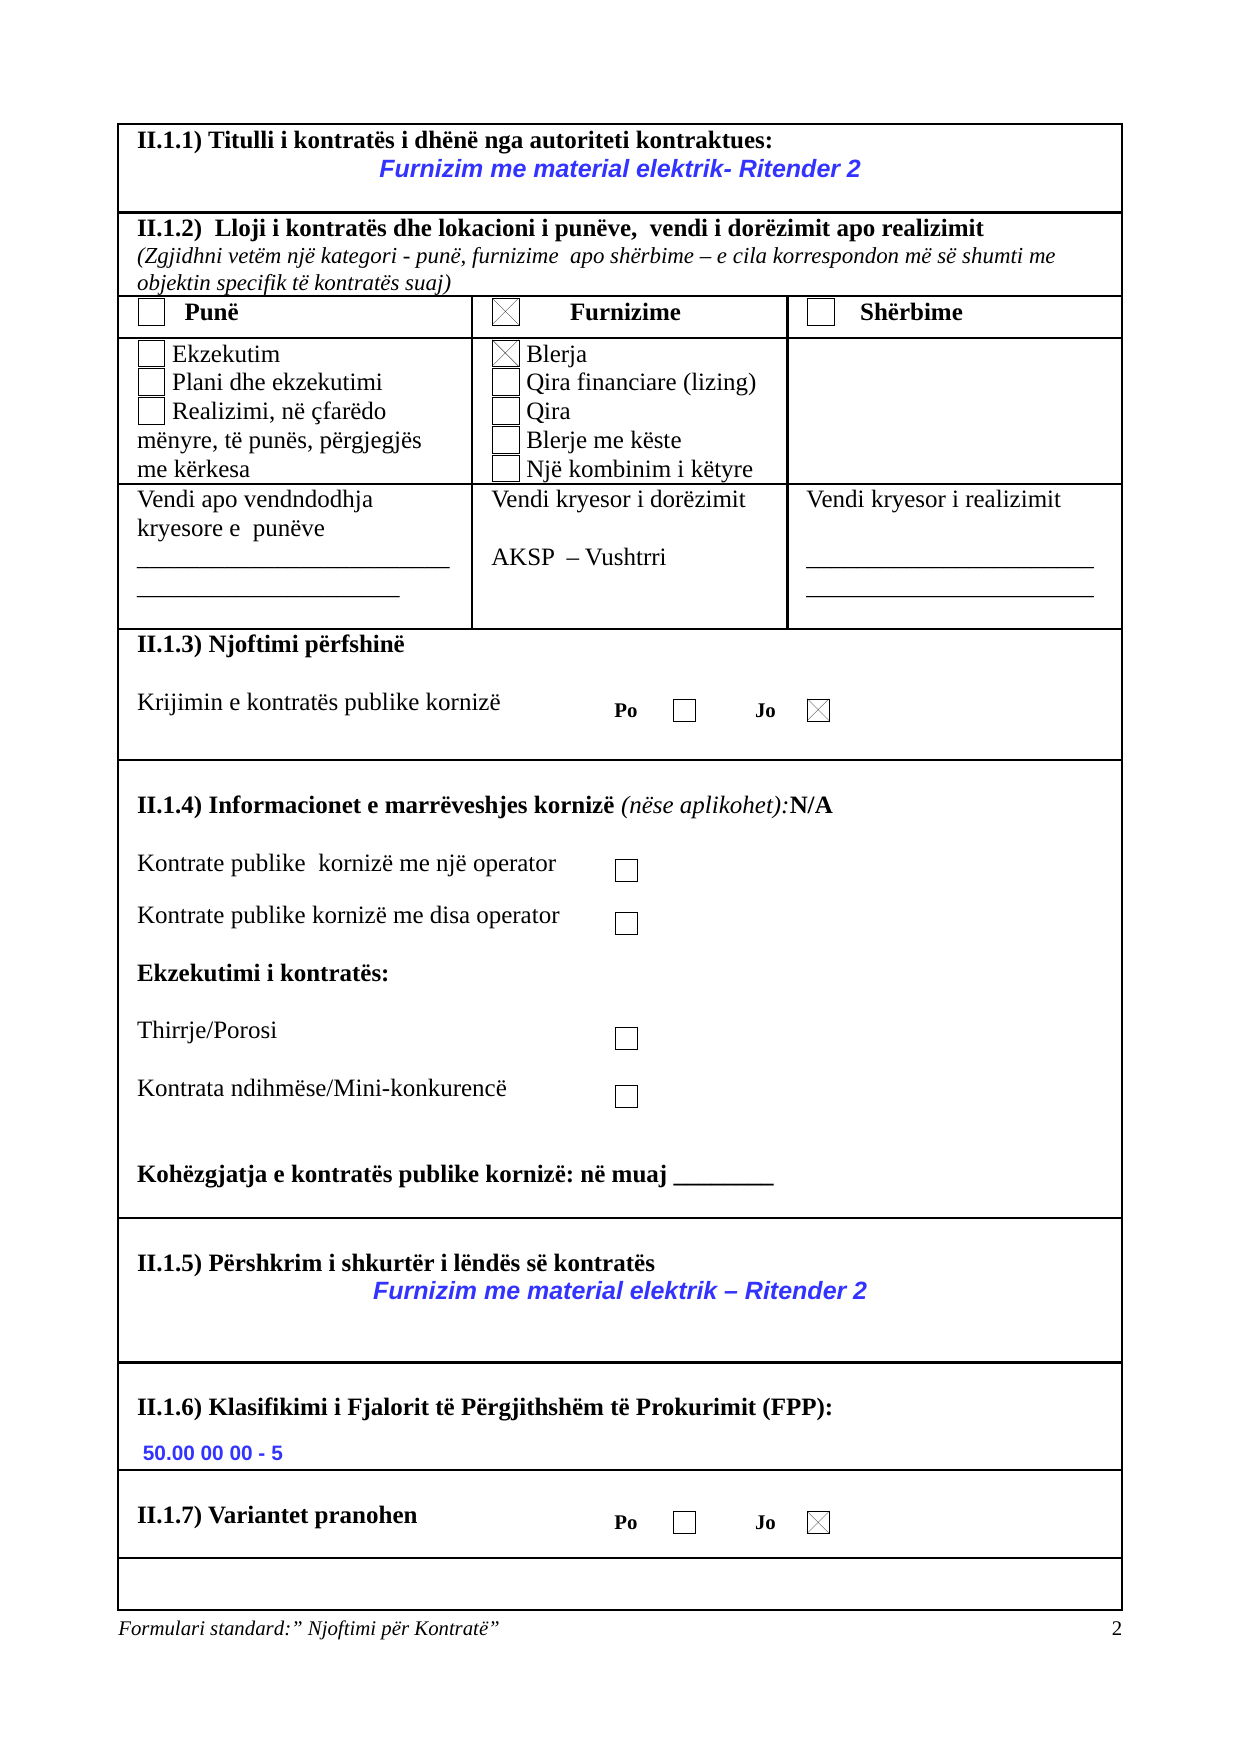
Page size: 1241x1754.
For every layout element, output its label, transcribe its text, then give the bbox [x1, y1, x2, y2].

table_cell [789, 339, 1121, 482]
table_cell II.1.2) Lloji i kontratës dhe lokacioni i punëve, vendi i dorëzimit apo realizimit (Zgjidhni vetëm një kategori - punë, furnizime apo shërbime – e cila korrespondon më së shumti me objektin specifik të kontratës suaj) [119, 214, 1121, 295]
table_cell Vendi kryesor i realizimit ______________________________________________ [789, 485, 1121, 627]
table_cell II.1.7) Variantet pranohen [119, 1471, 1121, 1557]
table_cell Punë [119, 297, 471, 337]
table_header II.1.1) Titulli i kontratës i dhënë nga autoriteti kontraktues: Furnizim me material elektrik- Ritender 2 [119, 125, 1121, 211]
table_cell Shërbime [789, 297, 1121, 337]
table_cell II.1.5) Përshkrim i shkurtër i lëndës së kontratës Furnizim me material elektrik – Ritender 2 [119, 1219, 1121, 1361]
table_cell Vendi kryesor i dorëzimit AKSP – Vushtrri [473, 485, 786, 627]
table_cell II.1.6) Klasifikimi i Fjalorit të Përgjithshëm të Prokurimit (FPP): ⁭⁭ 50.00 00 00 - 5 [119, 1364, 1121, 1469]
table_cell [119, 1559, 1121, 1609]
table_cell Furnizime [473, 297, 786, 337]
table_cell II.1.3) Njoftimi përfshinë Krijimin e kontratës publike kornizë [119, 630, 1121, 759]
table_cell Blerja Qira financiare (lizing) Qira Blerje me këste Një kombinim i këtyre [473, 339, 786, 482]
table_cell Ekzekutim Plani dhe ekzekutimi Realizimi, në çfarëdo mënyre, të punës, përgjegjës me kërkesa [119, 339, 471, 482]
table_cell II.1.4) Informacionet e marrëveshjes kornizë (nëse aplikohet):N/A Kontrate publike kornizë me një operator Kontrate publike kornizë me disa operator Ekzekutimi i kontratës: Thirrje/Porosi Kontrata ndihmëse/Mini-konkurencë Kohëzgjatja e kontratës publike kornizë: në muaj ________ [119, 761, 1121, 1217]
table_cell Vendi apo vendndodhja kryesore e punëve ______________________________________________ [119, 485, 471, 627]
